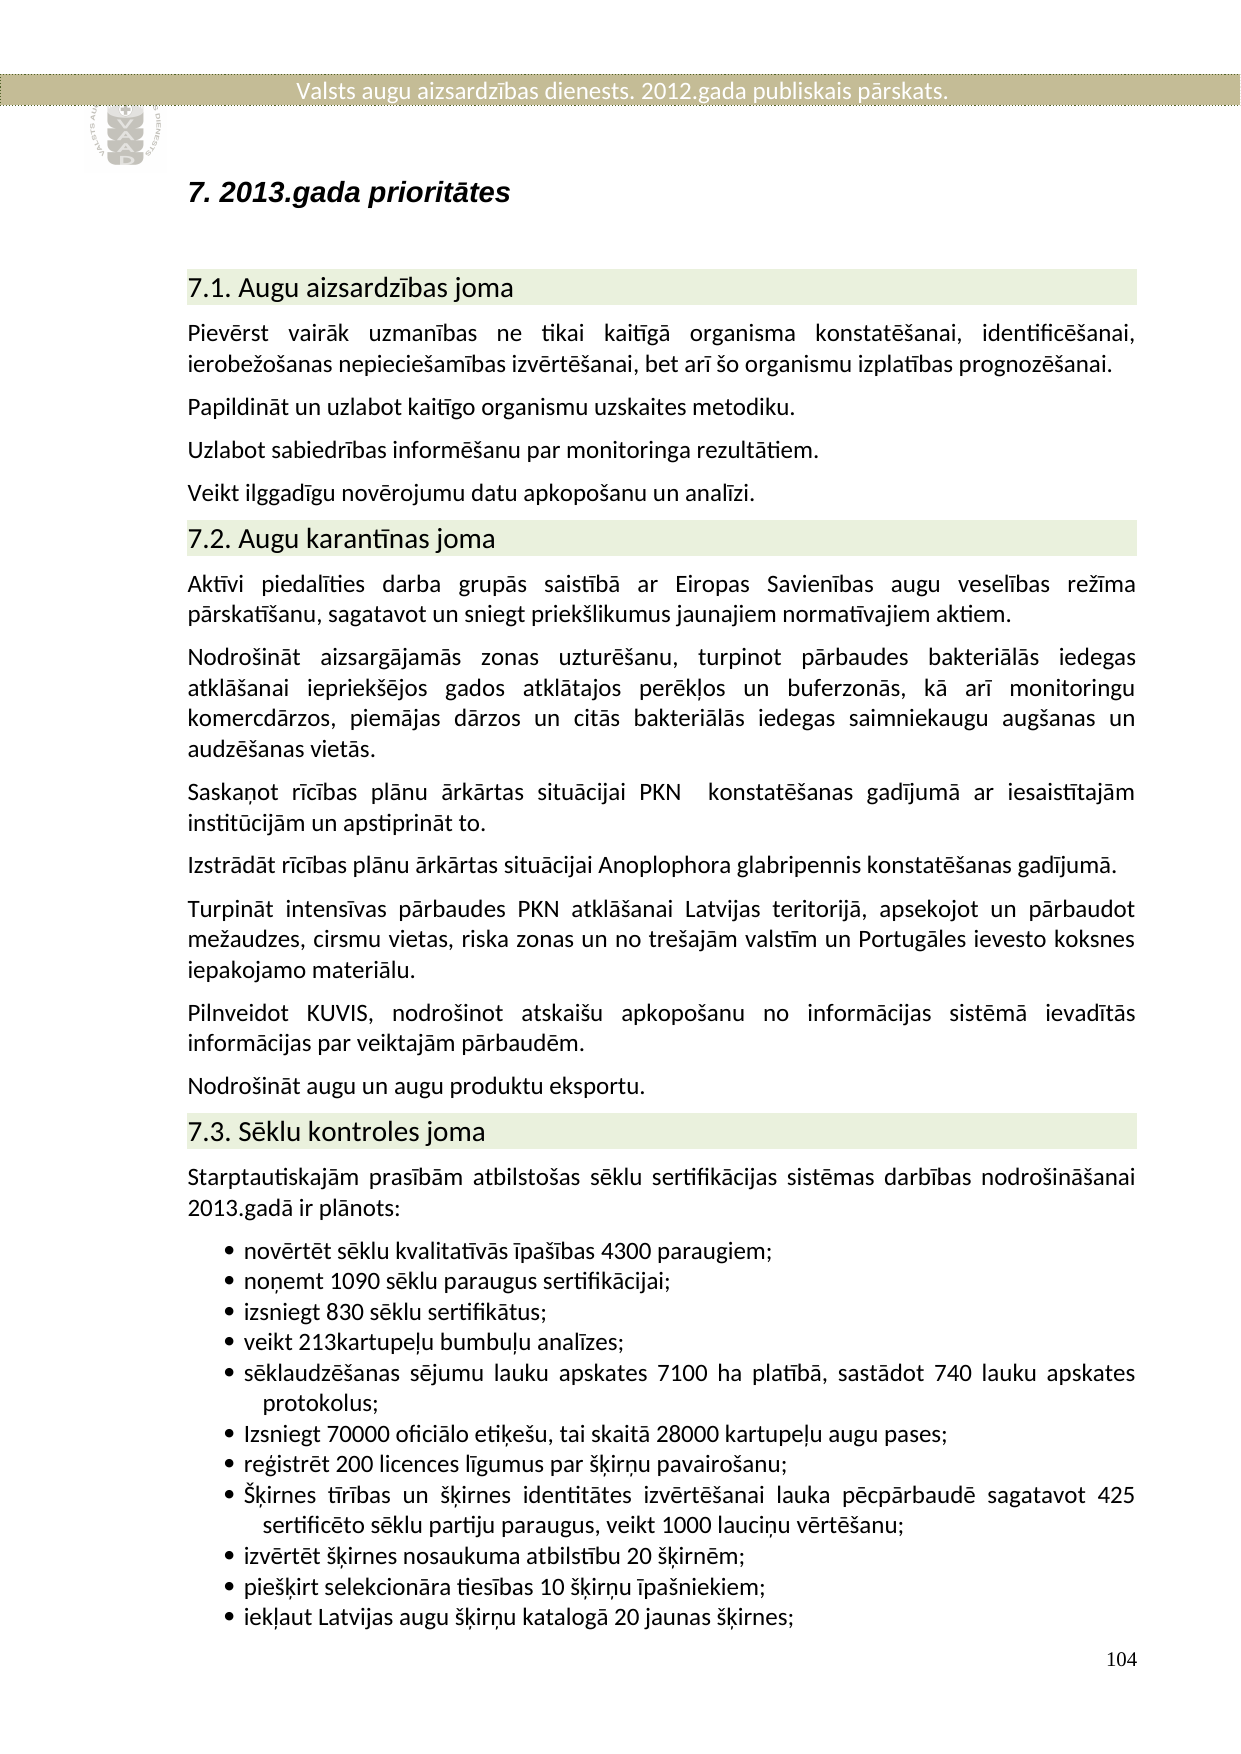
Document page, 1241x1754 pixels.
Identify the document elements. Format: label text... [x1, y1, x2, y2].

list sēklaudzēšanas sējumu lauku apskates 7100 ha platībā, sastādot 740 lauku apskates protokolus; [225, 1357, 1137, 1418]
text Veikt ilggadīgu novērojumu datu apkopošanu un analīzi. [187, 477, 1137, 507]
list reģistrēt 200 licences līgumus par šķirņu pavairošanu; [225, 1449, 1137, 1479]
text Nodrošināt aizsargājamās zonas uzturēšanu, turpinot pārbaudes bakteriālās iedegas atklāšanai iepriekšējos gados atklātajos perēkļos un buferzonās, kā arī monitoringu komercdārzos, piemājas dārzos un citās bakteriālās iedegas saimniekaugu augšanas un audzēšanas vietās. [187, 642, 1137, 764]
text Nodrošināt augu un augu produktu eksportu. [187, 1070, 1137, 1101]
list izvērtēt šķirnes nosaukuma atbilstību 20 šķirnēm; [225, 1540, 1137, 1571]
list Izsniegt 70000 oficiālo etiķešu, tai skaitā 28000 kartupeļu augu pases; [225, 1418, 1137, 1449]
list Šķirnes tīrības un šķirnes identitātes izvērtēšanai lauka pēcpārbaudē sagatavot 425 sertificēto sēklu partiju paraugus, veikt 1000 lauciņu vērtēšanu; [225, 1479, 1137, 1540]
text Pievērst vairāk uzmanības ne tikai kaitīgā organisma konstatēšanai, identificēšanai, ierobežošanas nepieciešamības izvērtēšanai, bet arī šo organismu izplatības prognozēšanai. [187, 317, 1137, 378]
text Starptautiskajām prasībām atbilstošas sēklu sertifikācijas sistēmas darbības nodrošināšanai 2013.gadā ir plānots: [187, 1161, 1137, 1222]
text Turpināt intensīvas pārbaudes PKN atklāšanai Latvijas teritorijā, apsekojot un pārbaudot mežaudzes, cirsmu vietas, riska zonas un no trešajām valstīm un Portugāles ievesto koksnes iepakojamo materiālu. [187, 893, 1137, 984]
list noņemt 1090 sēklu paraugus sertifikācijai; [225, 1266, 1137, 1296]
text Aktīvi piedalīties darba grupās saistībā ar Eiropas Savienības augu veselības režīma pārskatīšanu, sagatavot un sniegt priekšlikumus jaunajiem normatīvajiem aktiem. [187, 568, 1137, 629]
text Izstrādāt rīcības plānu ārkārtas situācijai Anoplophora glabripennis konstatēšanas gadījumā. [187, 850, 1137, 880]
text Pilnveidot KUVIS, nodrošinot atskaišu apkopošanu no informācijas sistēmā ievadītās informācijas par veiktajām pārbaudēm. [187, 997, 1137, 1058]
list piešķirt selekcionāra tiesības 10 šķirņu īpašniekiem; [225, 1571, 1137, 1601]
text Papildināt un uzlabot kaitīgo organismu uzskaites metodiku. [187, 391, 1137, 421]
text 7.3. Sēklu kontroles joma [187, 1113, 1137, 1149]
subtitle 7. 2013.gada prioritātes [187, 175, 1137, 208]
list iekļaut Latvijas augu šķirņu katalogā 20 jaunas šķirnes; [225, 1601, 1137, 1632]
text 7.1. Augu aizsardzības joma [187, 269, 1137, 305]
list izsniegt 830 sēklu sertifikātus; [225, 1296, 1137, 1327]
text 7.2. Augu karantīnas joma [187, 520, 1137, 556]
list novērtēt sēklu kvalitatīvās īpašības 4300 paraugiem; [225, 1235, 1137, 1266]
list veikt 213kartupeļu bumbuļu analīzes; [225, 1327, 1137, 1357]
text Uzlabot sabiedrības informēšanu par monitoringa rezultātiem. [187, 434, 1137, 464]
text Saskaņot rīcības plānu ārkārtas situācijai PKN konstatēšanas gadījumā ar iesaistītajām institūcijām un apstiprināt to. [187, 776, 1137, 837]
